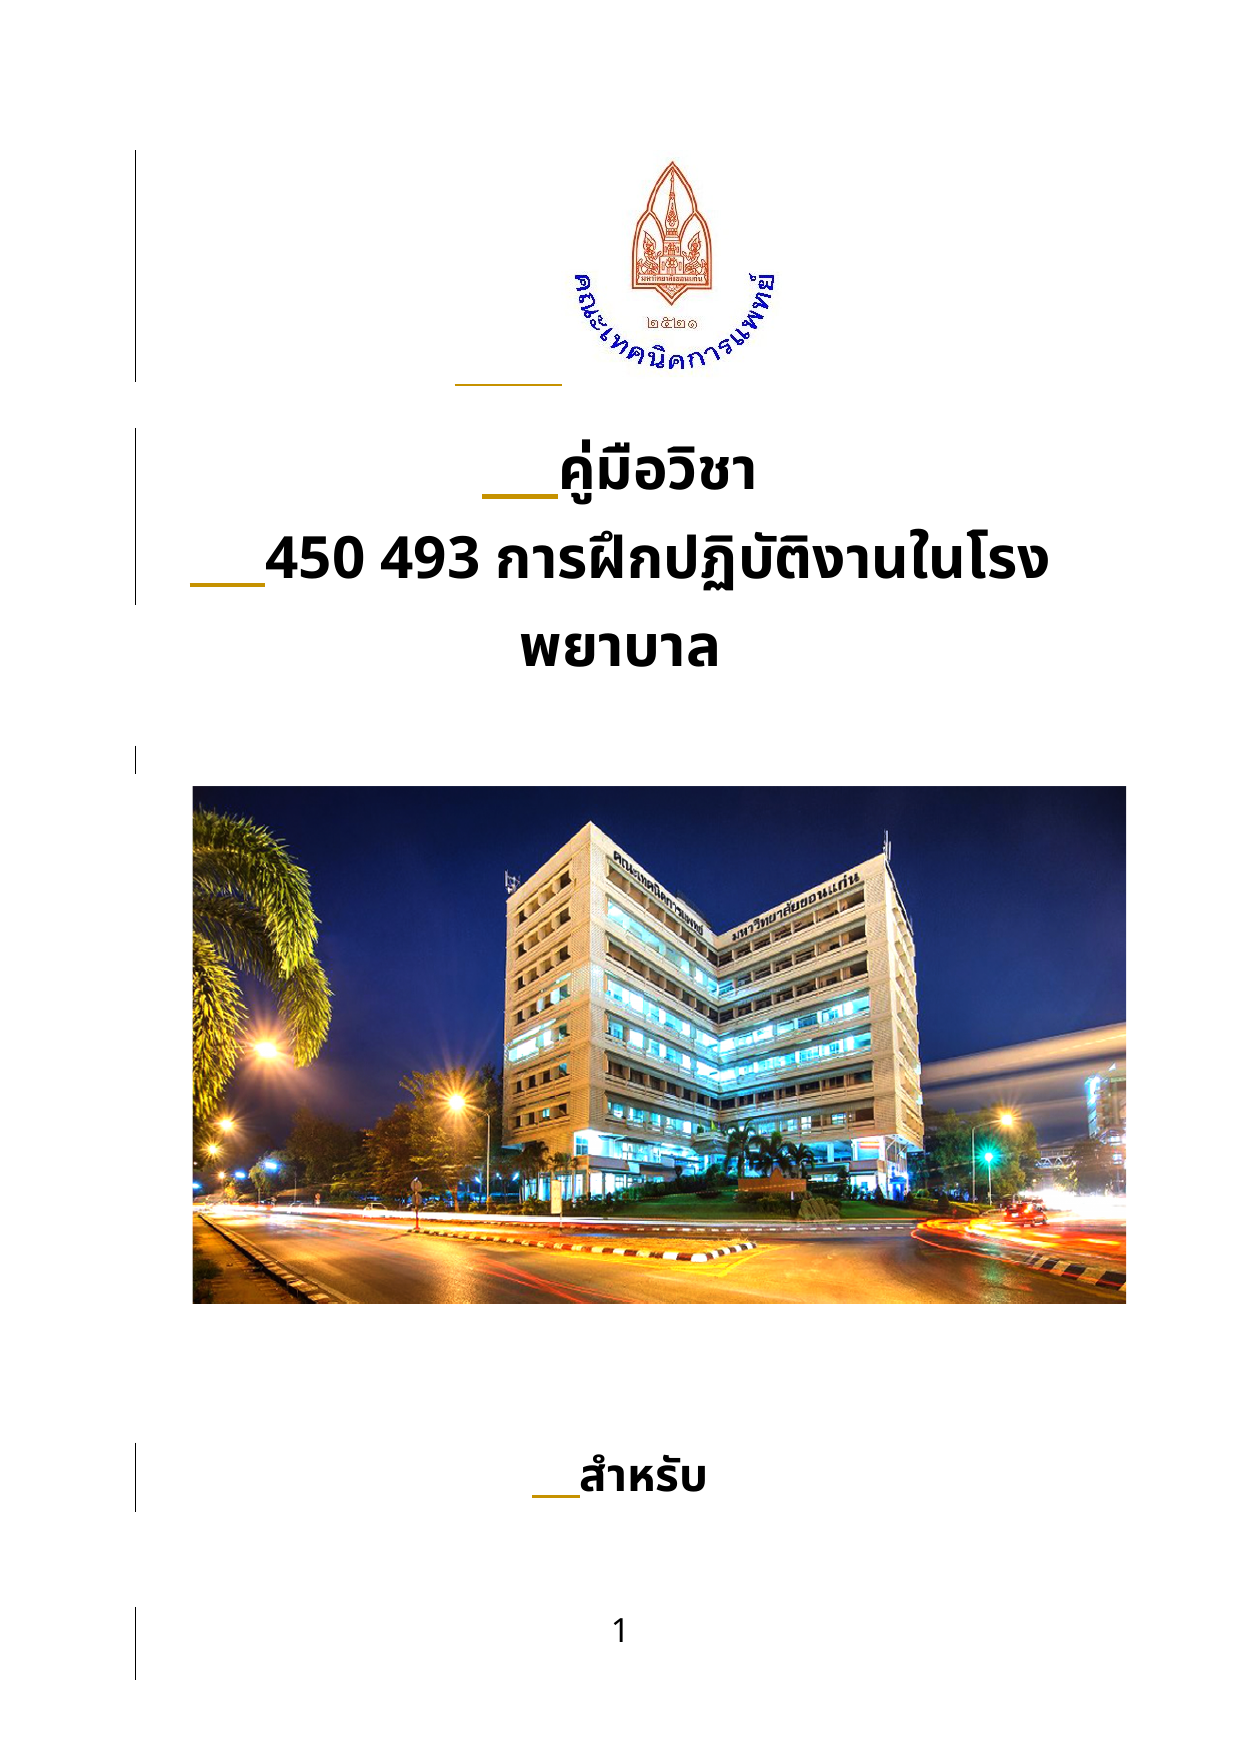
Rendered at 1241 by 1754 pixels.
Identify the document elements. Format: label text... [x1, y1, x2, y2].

subtitle 450 493 การฝึกปฏิบัติงานในโรงพยาบาล [150, 516, 1090, 693]
picture [561, 150, 787, 383]
picture [192, 786, 1127, 1304]
subtitle คู่มือวิชา [150, 428, 1090, 516]
subtitle สำหรับ [150, 1443, 1090, 1512]
